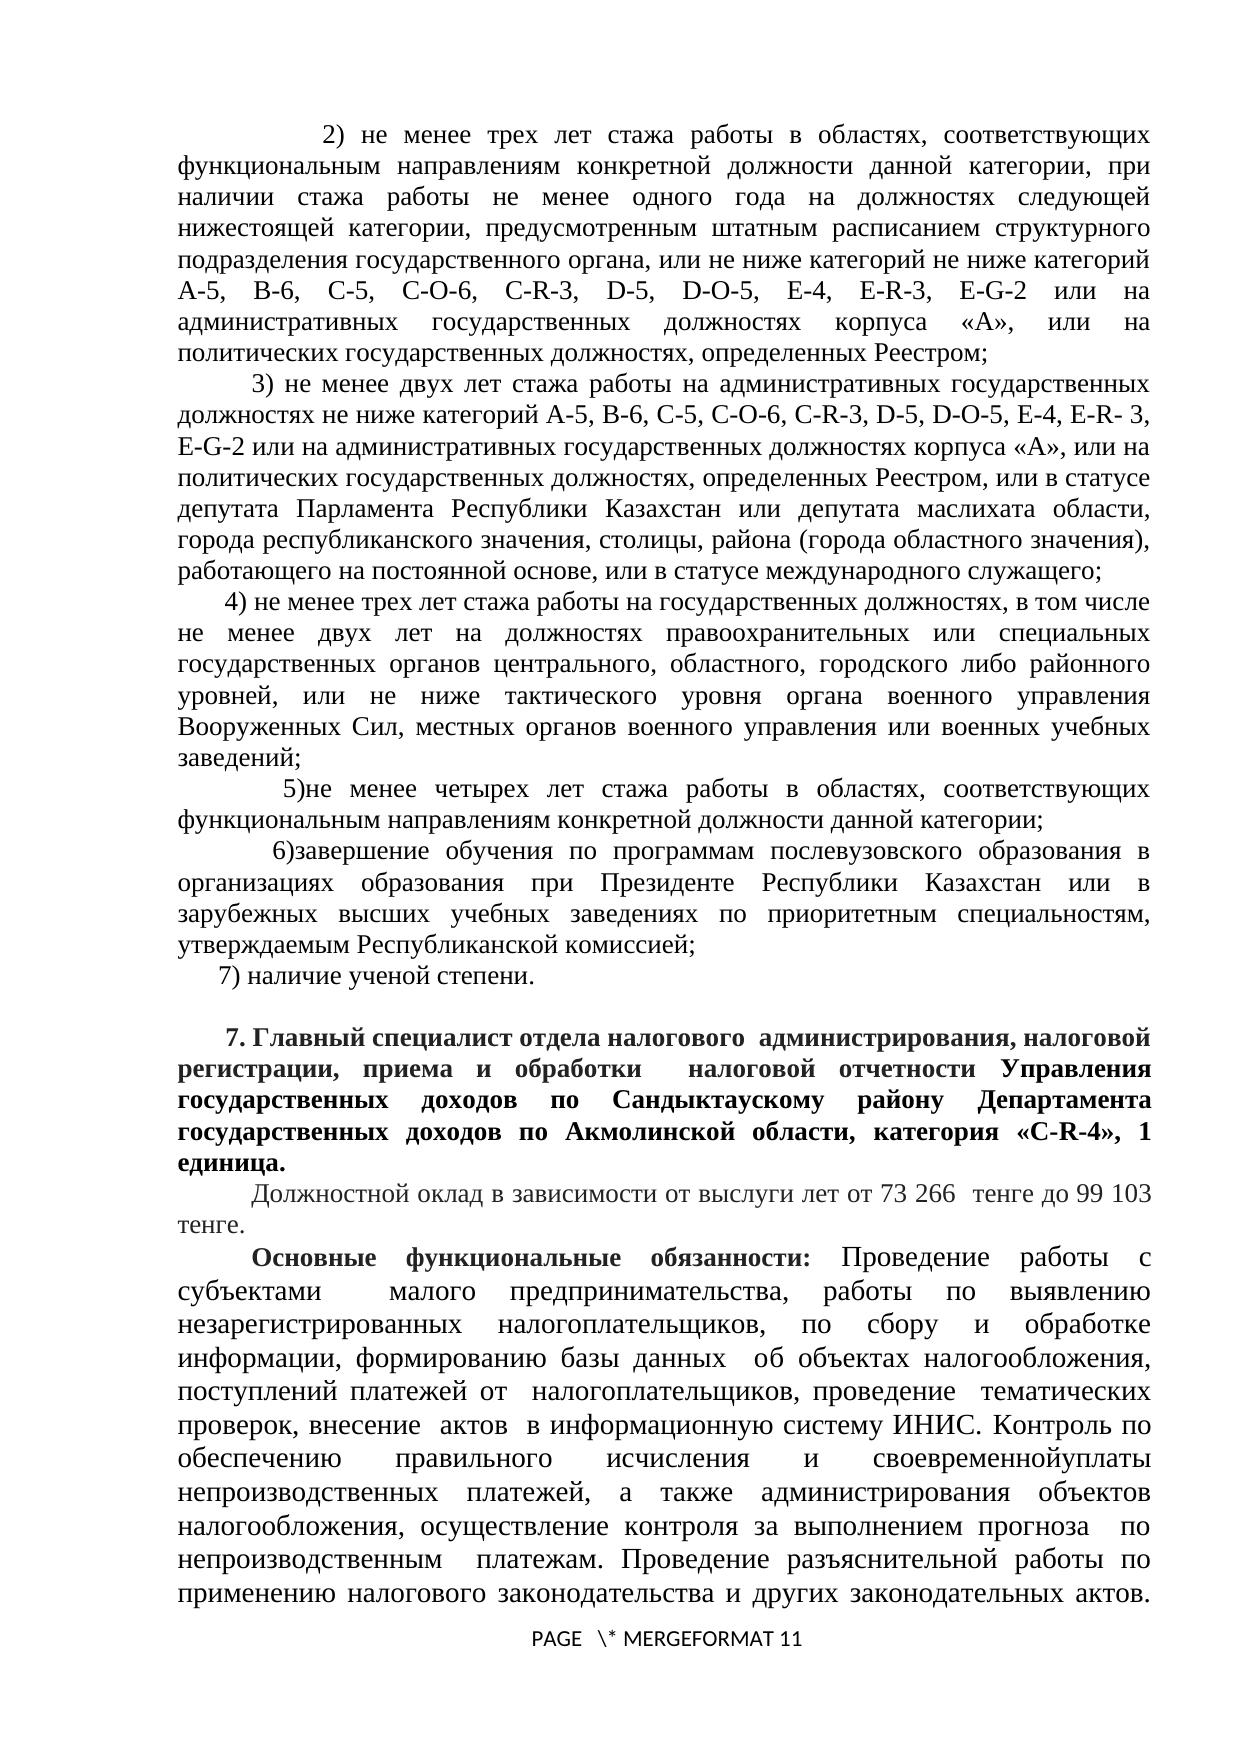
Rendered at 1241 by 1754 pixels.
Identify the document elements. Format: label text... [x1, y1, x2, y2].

text 6)завершение обучения по программам послевузовского образования в организациях образования при Президенте Республики Казахстан или в зарубежных высших учебных заведениях по приоритетным специальностям, утверждаемым Республиканской комиссией; [177, 834, 1152, 959]
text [177, 1239, 1152, 1608]
text Должностной оклад в зависимости от выслуги лет от 73 266 тенге до 99 103 тенге. [177, 1177, 1152, 1239]
text 4) не менее трех лет стажа работы на государственных должностях, в том числе не менее двух лет на должностях правоохранительных или специальных государственных органов центрального, областного, городского либо районного уровней, или не ниже тактического уровня органа военного управления Вооруженных Сил, местных органов военного управления или военных учебных заведений; [177, 585, 1152, 772]
text 7) наличие ученой степени. [177, 959, 1152, 990]
text 7. Главный специалист отдела налогового администрирования, налоговой регистрации, приема и обработки налоговой отчетности Управления государственных доходов по Сандыктаускому району Департамента государственных доходов по Акмолинской области, категория «С-R-4», 1 единица. [177, 1021, 1152, 1177]
text 5)не менее четырех лет стажа работы в областях, соответствующих функциональным направлениям конкретной должности данной категории; [177, 772, 1152, 834]
text 2) не менее трех лет стажа работы в областях, соответствующих функциональным направлениям конкретной должности данной категории, при наличии стажа работы не менее одного года на должностях следующей нижестоящей категории, предусмотренным штатным расписанием структурного подразделения государственного органа, или не ниже категорий не ниже категорий А-5, В-6, С-5, C-O-6, C-R-3, D-5, D-O-5, Е-4, E-R-3, E-G-2 или на административных государственных должностях корпуса «А», или на политических государственных должностях, определенных Реестром; [177, 118, 1152, 367]
text 3) не менее двух лет стажа работы на административных государственных должностях не ниже категорий А-5, В-6, С-5, C-O-6, C-R-3, D-5, D-O-5, Е-4, E-R- 3, E-G-2 или на административных государственных должностях корпуса «А», или на политических государственных должностях, определенных Реестром, или в статусе депутата Парламента Республики Казахстан или депутата маслихата области, города республиканского значения, столицы, района (города областного значения), работающего на постоянной основе, или в статусе международного служащего; [177, 367, 1152, 585]
